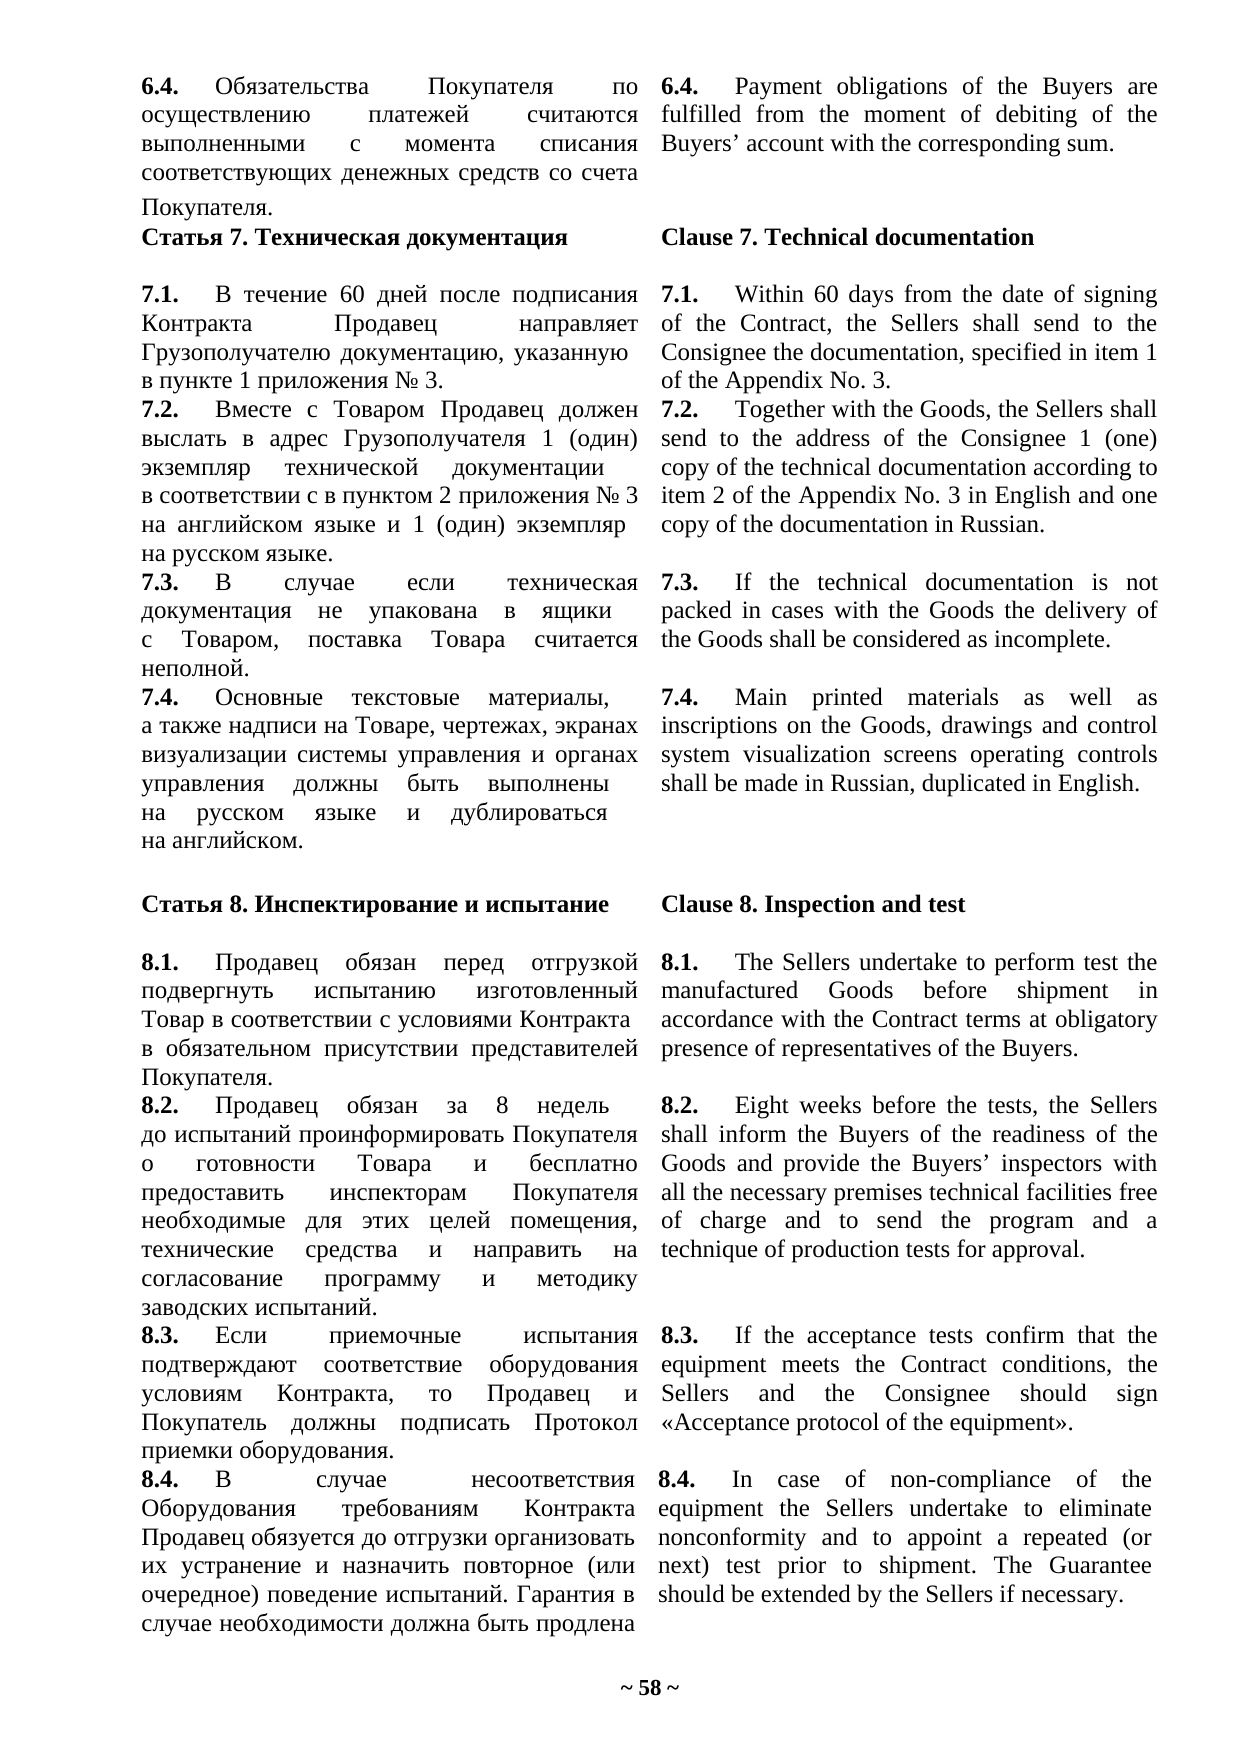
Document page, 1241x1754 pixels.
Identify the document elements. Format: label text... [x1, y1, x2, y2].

table_cell If the technical documentation is not packed in cases with the Goods the delivery of the Goods shall be considered as incomplete. [650, 567, 1169, 682]
table_cell Main printed materials as well as inscriptions on the Goods, drawings and control system visualization screens operating controls shall be made in Russian, duplicated in English. [650, 682, 1169, 889]
table_cell Если приемочные испытания подтверждают соответствие оборудования условиям Контракта, то Продавец и Покупатель должны подписать Протокол приемки оборудования. [130, 1321, 649, 1464]
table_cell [130, 1464, 647, 1637]
table_cell Техническая документация [130, 222, 649, 279]
table_cell If the acceptance tests confirm that the equipment meets the Contract conditions, the Sellers and the Consignee should sign «Acceptance protocol of the equipment». [650, 1321, 1169, 1464]
table_cell Technical documentation [650, 222, 1169, 279]
table_cell Within 60 days from the date of signing of the Contract, the Sellers shall send to the Consignee the documentation, specified in item 1 of the Appendix No. 3. [650, 279, 1169, 394]
table_cell Инспектирование и испытание [130, 889, 649, 947]
table_cell В случае если техническая документация не упакована в ящики с Товаром, поставка Товара считается неполной. [130, 567, 649, 682]
table_cell Together with the Goods, the Sellers shall send to the address of the Consignee 1 (one) copy of the technical documentation according to item 2 of the Appendix No. 3 in English and one copy of the documentation in Russian. [650, 394, 1169, 567]
table_cell Eight weeks before the tests, the Sellers shall inform the Buyers of the readiness of the Goods and provide the Buyers’ inspectors with all the necessary premises technical facilities free of charge and to send the program and a technique of production tests for approval. [650, 1091, 1169, 1321]
table_cell Вместе с Товаром Продавец должен выслать в адрес Грузополучателя 1 (один) экземпляр технической документации в соответствии с в пунктом 2 приложения № 3 на английском языке и 1 (один) экземпляр на русском языке. [130, 394, 649, 567]
table_cell Основные текстовые материалы, а также надписи на Товаре, чертежах, экранах визуализации системы управления и органах управления должны быть выполнены на русском языке и дублироваться на английском. [130, 682, 649, 889]
table_cell The Sellers undertake to perform test the manufactured Goods before shipment in accordance with the Contract terms at obligatory presence of representatives of the Buyers. [650, 947, 1169, 1091]
table_cell В течение 60 дней после подписания Контракта Продавец направляет Грузополучателю документацию, указанную в пункте 1 приложения № 3. [130, 279, 649, 394]
table_cell Продавец обязан за 8 недель до испытаний проинформировать Покупателя о готовности Товара и бесплатно предоставить инспекторам Покупателя необходимые для этих целей помещения, технические средства и направить на согласование программу и методику заводских испытаний. [130, 1091, 649, 1321]
table_cell Inspection and test [650, 889, 1169, 947]
table_cell Продавец обязан перед отгрузкой подвергнуть испытанию изготовленный Товар в соответствии с условиями Контракта в обязательном присутствии представителей Покупателя. [130, 947, 649, 1091]
table_cell Payment obligations of the Buyers are fulfilled from the moment of debiting of the Buyers’ account with the corresponding sum. [650, 71, 1169, 222]
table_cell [647, 1464, 1163, 1637]
table_cell Обязательства Покупателя по осуществлению платежей считаются выполненными с момента списания соответствующих денежных средств со счета Покупателя. [130, 71, 649, 222]
